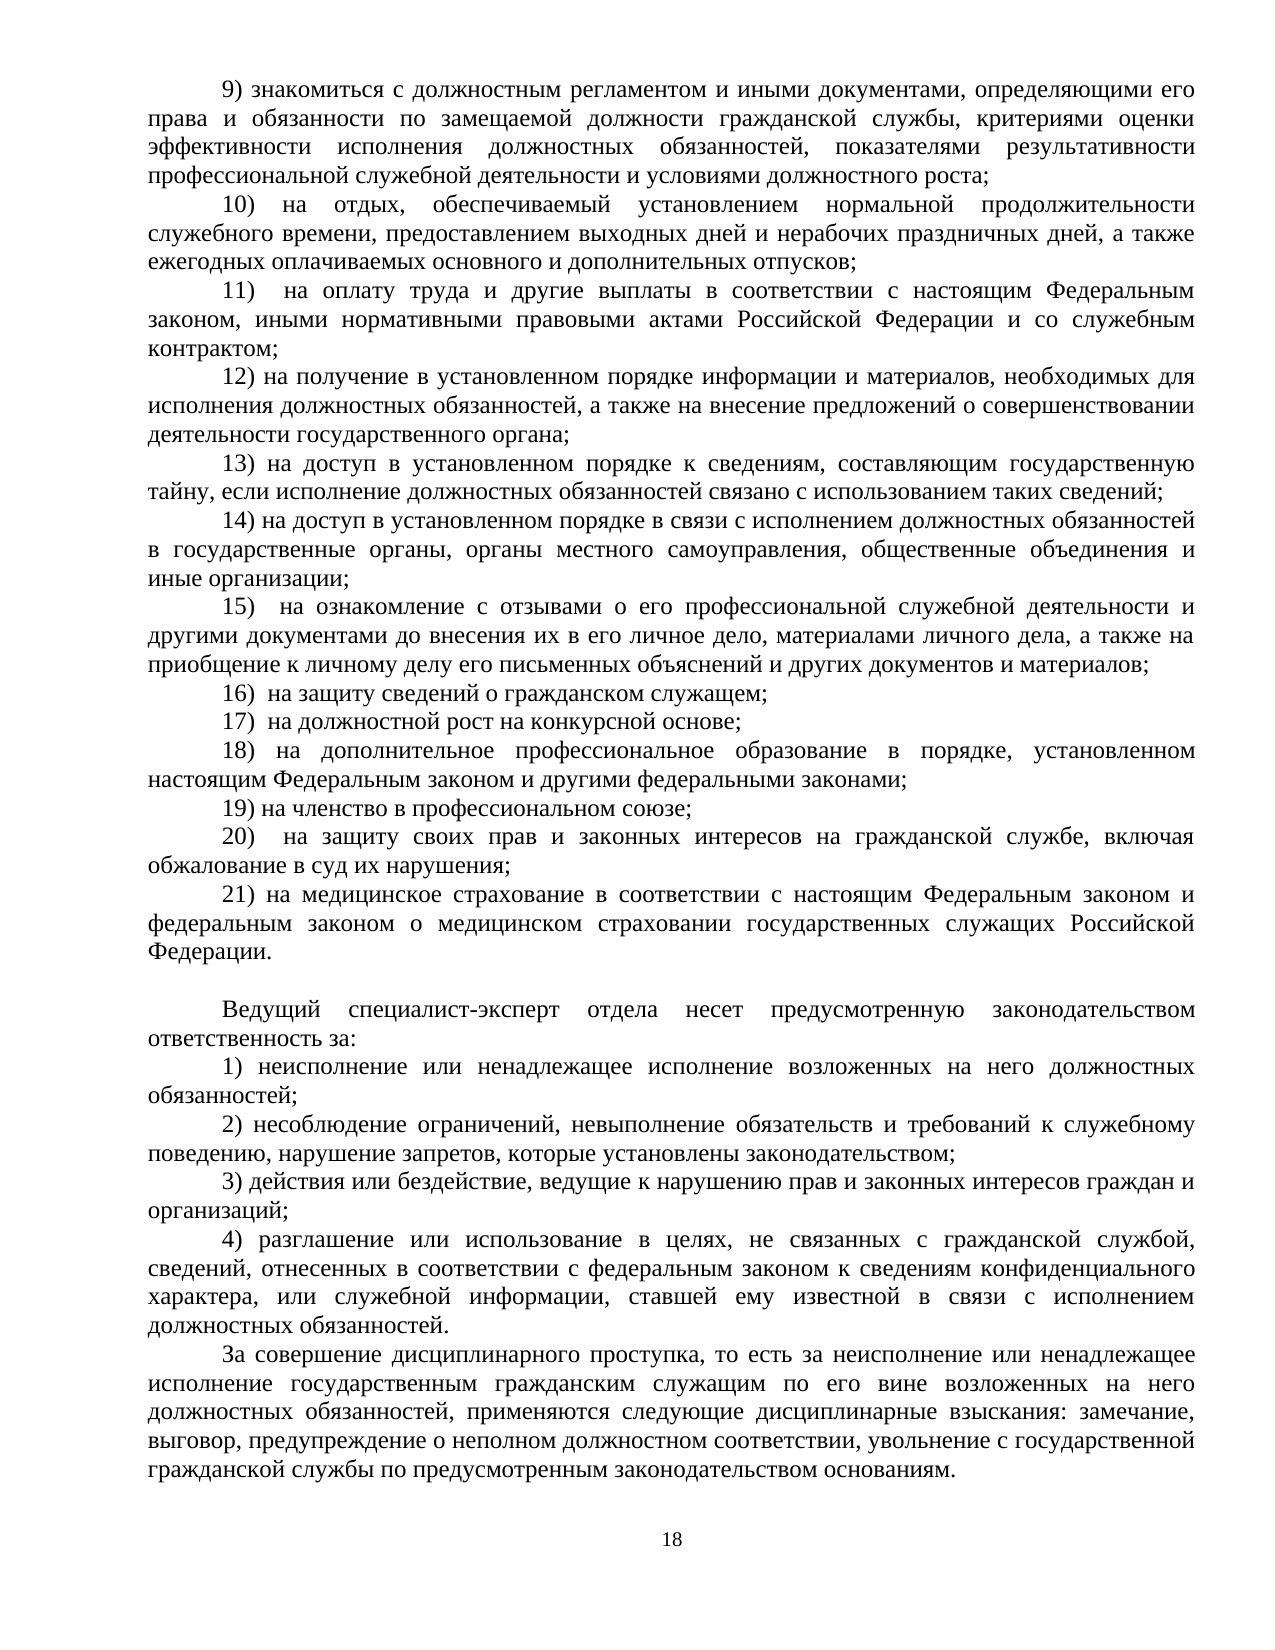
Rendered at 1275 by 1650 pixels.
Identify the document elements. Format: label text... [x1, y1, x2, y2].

text За совершение дисциплинарного проступка, то есть за неисполнение или ненадлежащее исполнение государственным гражданским служащим по его вине возложенных на него должностных обязанностей, применяются следующие дисциплинарные взыскания: замечание, выговор, предупреждение о неполном должностном соответствии, увольнение с государственной гражданской службы по предусмотренным законодательством основаниям. [148, 1339, 1196, 1483]
text 20) на защиту своих прав и законных интересов на гражданской службе, включая обжалование в суд их нарушения; [148, 821, 1196, 879]
text 12) на получение в установленном порядке информации и материалов, необходимых для исполнения должностных обязанностей, а также на внесение предложений о совершенствовании деятельности государственного органа; [148, 361, 1196, 448]
text 3) действия или бездействие, ведущие к нарушению прав и законных интересов граждан и организаций; [148, 1166, 1196, 1224]
text 18) на дополнительное профессиональное образование в порядке, установленном настоящим Федеральным законом и другими федеральными законами; [148, 735, 1196, 793]
text 21) на медицинское страхование в соответствии с настоящим Федеральным законом и федеральным законом о медицинском страховании государственных служащих Российской Федерации. [148, 879, 1196, 965]
text 4) разглашение или использование в целях, не связанных с гражданской службой, сведений, отнесенных в соответствии с федеральным законом к сведениям конфиденциального характера, или служебной информации, ставшей ему известной в связи с исполнением должностных обязанностей. [148, 1224, 1196, 1339]
text 9) знакомиться с должностным регламентом и иными документами, определяющими его права и обязанности по замещаемой должности гражданской службы, критериями оценки эффективности исполнения должностных обязанностей, показателями результативности профессиональной служебной деятельности и условиями должностного роста; [148, 74, 1196, 189]
text 2) несоблюдение ограничений, невыполнение обязательств и требований к служебному поведению, нарушение запретов, которые установлены законодательством; [148, 1109, 1196, 1166]
text 14) на доступ в установленном порядке в связи с исполнением должностных обязанностей в государственные органы, органы местного самоуправления, общественные объединения и иные организации; [148, 505, 1196, 591]
text 10) на отдых, обеспечиваемый установлением нормальной продолжительности служебного времени, предоставлением выходных дней и нерабочих праздничных дней, а также ежегодных оплачиваемых основного и дополнительных отпусков; [148, 189, 1196, 275]
text 17) на должностной рост на конкурсной основе; [148, 706, 1196, 735]
text 19) на членство в профессиональном союзе; [148, 793, 1196, 821]
text 11) на оплату труда и другие выплаты в соответствии с настоящим Федеральным законом, иными нормативными правовыми актами Российской Федерации и со служебным контрактом; [148, 275, 1196, 361]
text 16) на защиту сведений о гражданском служащем; [148, 678, 1196, 706]
text Ведущий специалист-эксперт отдела несет предусмотренную законодательством ответственность за: [148, 994, 1196, 1051]
text 13) на доступ в установленном порядке к сведениям, составляющим государственную тайну, если исполнение должностных обязанностей связано с использованием таких сведений; [148, 448, 1196, 505]
text 1) неисполнение или ненадлежащее исполнение возложенных на него должностных обязанностей; [148, 1051, 1196, 1109]
text 15) на ознакомление с отзывами о его профессиональной служебной деятельности и другими документами до внесения их в его личное дело, материалами личного дела, а также на приобщение к личному делу его письменных объяснений и других документов и материалов; [148, 591, 1196, 678]
